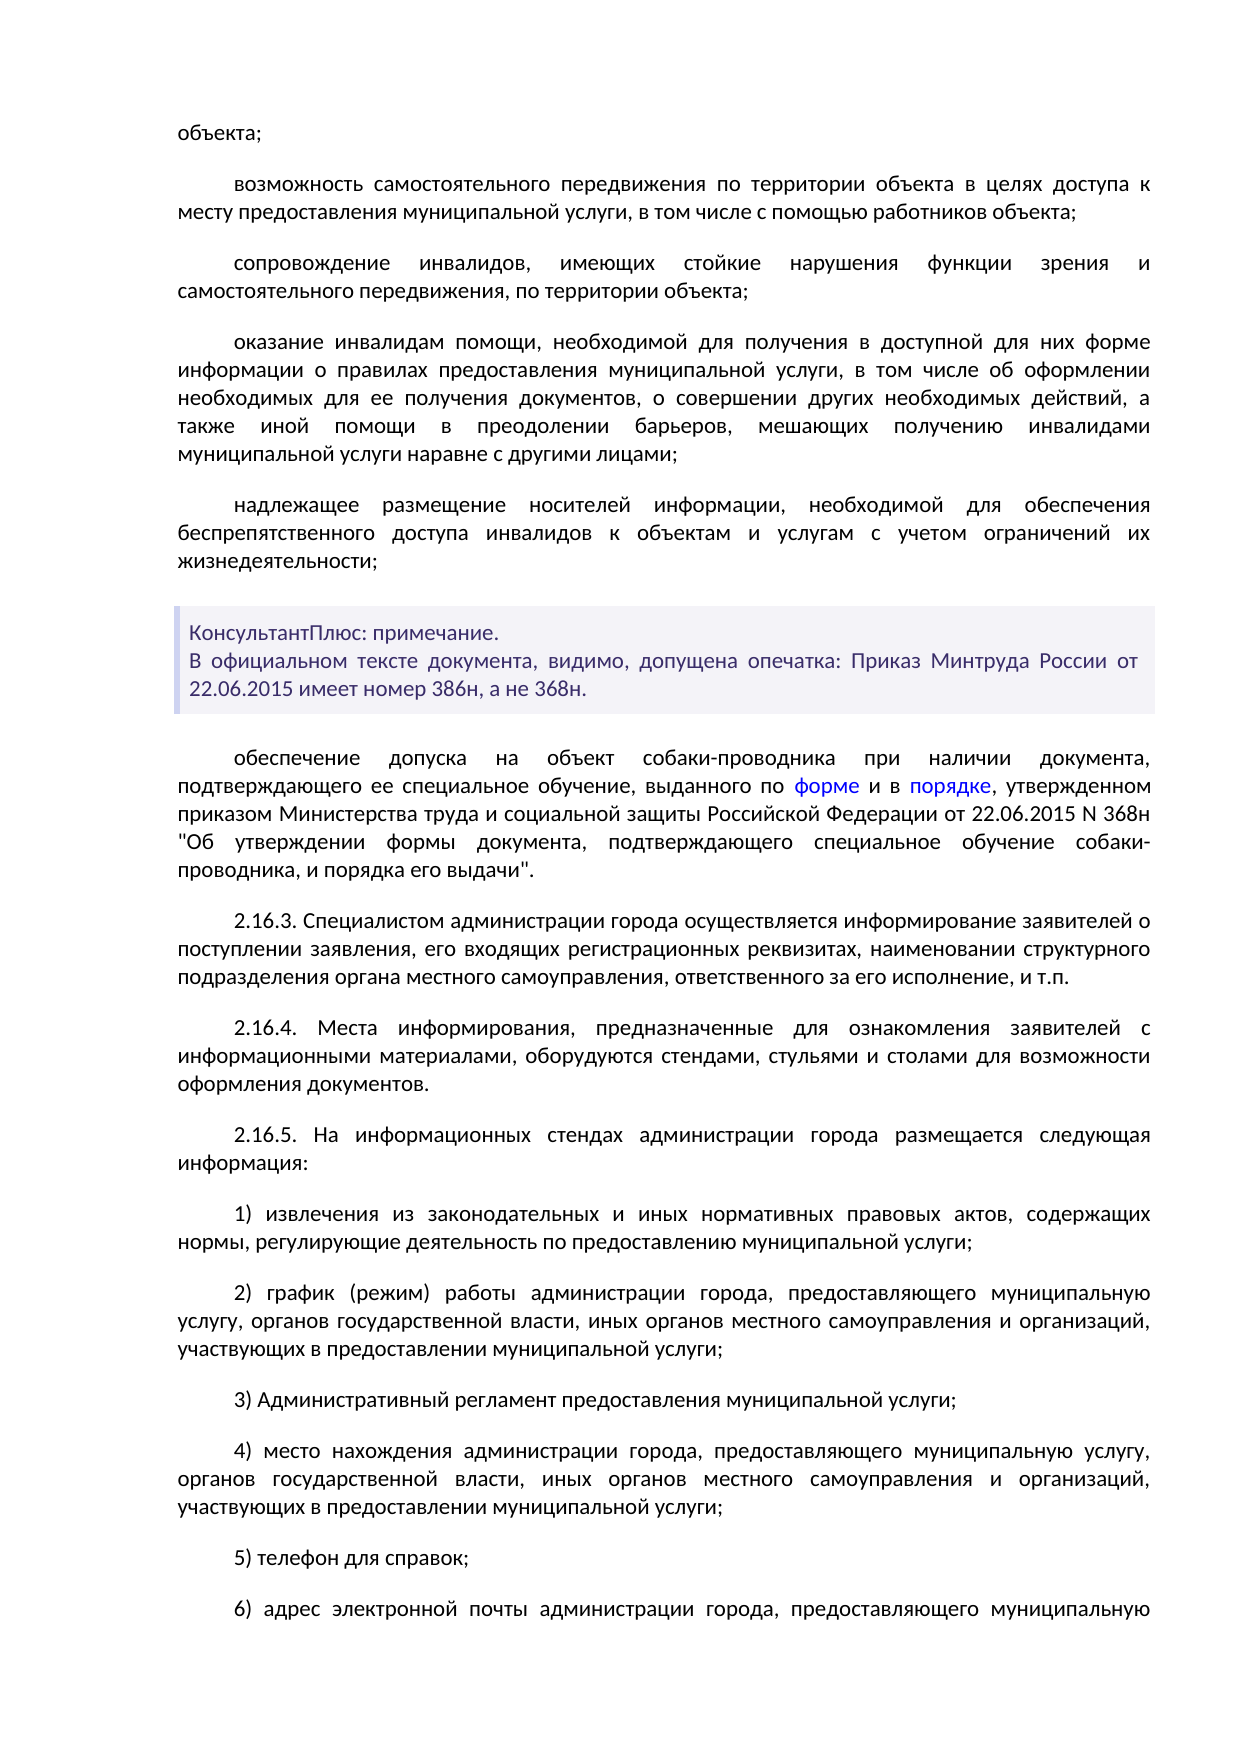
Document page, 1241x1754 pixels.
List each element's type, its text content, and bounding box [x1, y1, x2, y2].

text возможность самостоятельного передвижения по территории объекта в целях доступа к месту предоставления муниципальной услуги, в том числе с помощью работников объекта; [177, 169, 1152, 225]
text 2.16.5. На информационных стендах администрации города размещается следующая информация: [177, 1120, 1152, 1176]
text 2.16.4. Места информирования, предназначенные для ознакомления заявителей с информационными материалами, оборудуются стендами, стульями и столами для возможности оформления документов. [177, 1013, 1152, 1097]
text 1) извлечения из законодательных и иных нормативных правовых актов, содержащих нормы, регулирующие деятельность по предоставлению муниципальной услуги; [177, 1199, 1152, 1255]
text 2) график (режим) работы администрации города, предоставляющего муниципальную услугу, органов государственной власти, иных органов местного самоуправления и организаций, участвующих в предоставлении муниципальной услуги; [177, 1278, 1152, 1362]
text оказание инвалидам помощи, необходимой для получения в доступной для них форме информации о правилах предоставления муниципальной услуги, в том числе об оформлении необходимых для ее получения документов, о совершении других необходимых действий, а также иной помощи в преодолении барьеров, мешающих получению инвалидами муниципальной услуги наравне с другими лицами; [177, 327, 1152, 467]
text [177, 118, 1152, 146]
text 2.16.3. Специалистом администрации города осуществляется информирование заявителей о поступлении заявления, его входящих регистрационных реквизитах, наименовании структурного подразделения органа местного самоуправления, ответственного за его исполнение, и т.п. [177, 906, 1152, 990]
text 5) телефон для справок; [177, 1543, 1152, 1571]
text обеспечение допуска на объект собаки-проводника при наличии документа, подтверждающего ее специальное обучение, выданного по форме и в порядке, утвержденном приказом Министерства труда и социальной защиты Российской Федерации от 22.06.2015 N 368н "Об утверждении формы документа, подтверждающего специальное обучение собаки-проводника, и порядка его выдачи". [177, 743, 1152, 883]
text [177, 1594, 1152, 1622]
text сопровождение инвалидов, имеющих стойкие нарушения функции зрения и самостоятельного передвижения, по территории объекта; [177, 248, 1152, 304]
text надлежащее размещение носителей информации, необходимой для обеспечения беспрепятственного доступа инвалидов к объектам и услугам с учетом ограничений их жизнедеятельности; [177, 490, 1152, 574]
text 4) место нахождения администрации города, предоставляющего муниципальную услугу, органов государственной власти, иных органов местного самоуправления и организаций, участвующих в предоставлении муниципальной услуги; [177, 1436, 1152, 1520]
text 3) Административный регламент предоставления муниципальной услуги; [177, 1385, 1152, 1413]
table_header КонсультантПлюс: примечание. В официальном тексте документа, видимо, допущена опечатка: Приказ Минтруда России от 22.06.2015 имеет номер 386н, а не 368н. [180, 606, 1149, 714]
